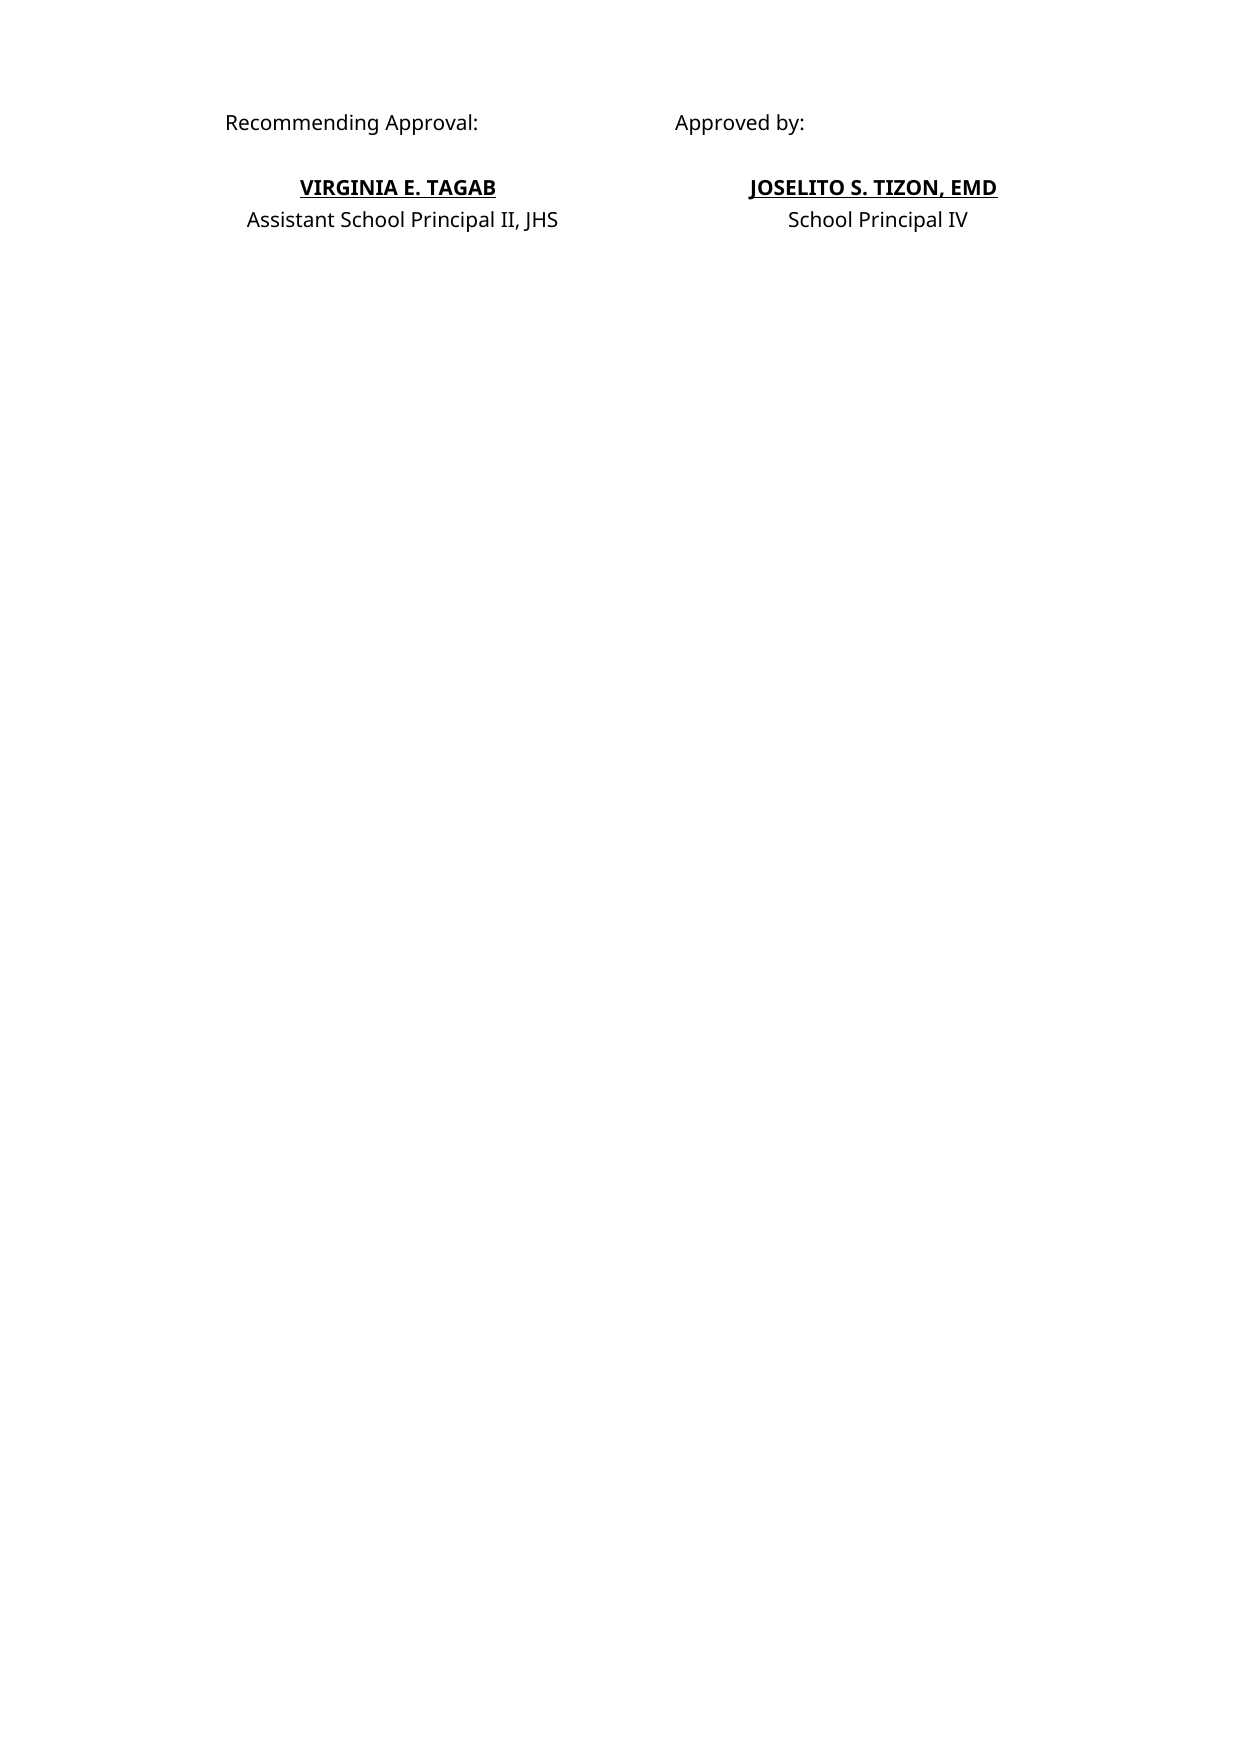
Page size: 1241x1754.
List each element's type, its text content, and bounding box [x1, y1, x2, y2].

text VIRGINIA E. TAGAB JOSELITO S. TIZON, EMD [75, 173, 1165, 201]
text Assistant School Principal II, JHS School Principal IV [75, 205, 1165, 234]
text Recommending Approval: Approved by: [75, 108, 1165, 136]
